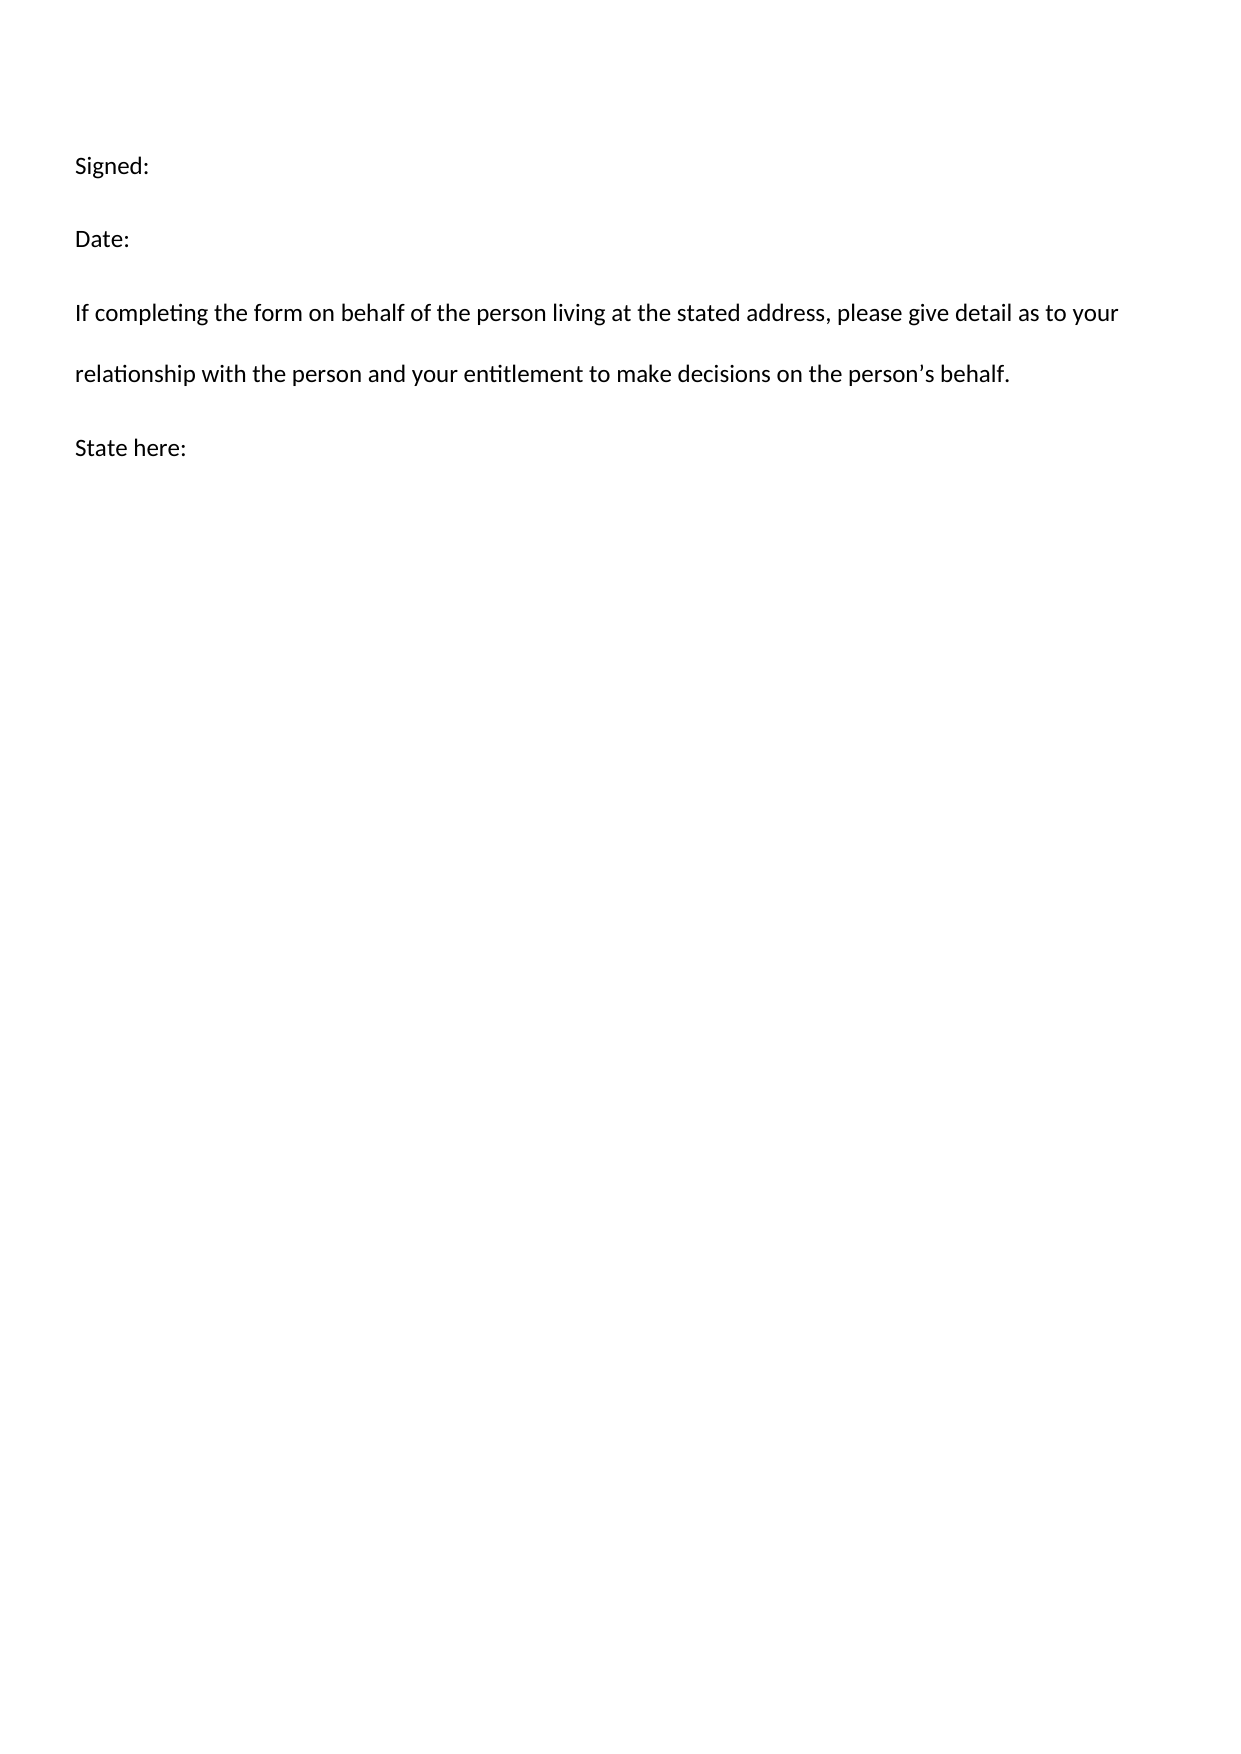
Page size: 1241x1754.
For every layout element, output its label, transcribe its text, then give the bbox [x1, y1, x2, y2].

text If completing the form on behalf of the person living at the stated address, please give detail as to your relationship with the person and your entitlement to make decisions on the person’s behalf. [75, 297, 1181, 389]
text Date: [75, 223, 1181, 254]
text Signed: [75, 150, 1181, 181]
text State here: [75, 432, 1181, 462]
